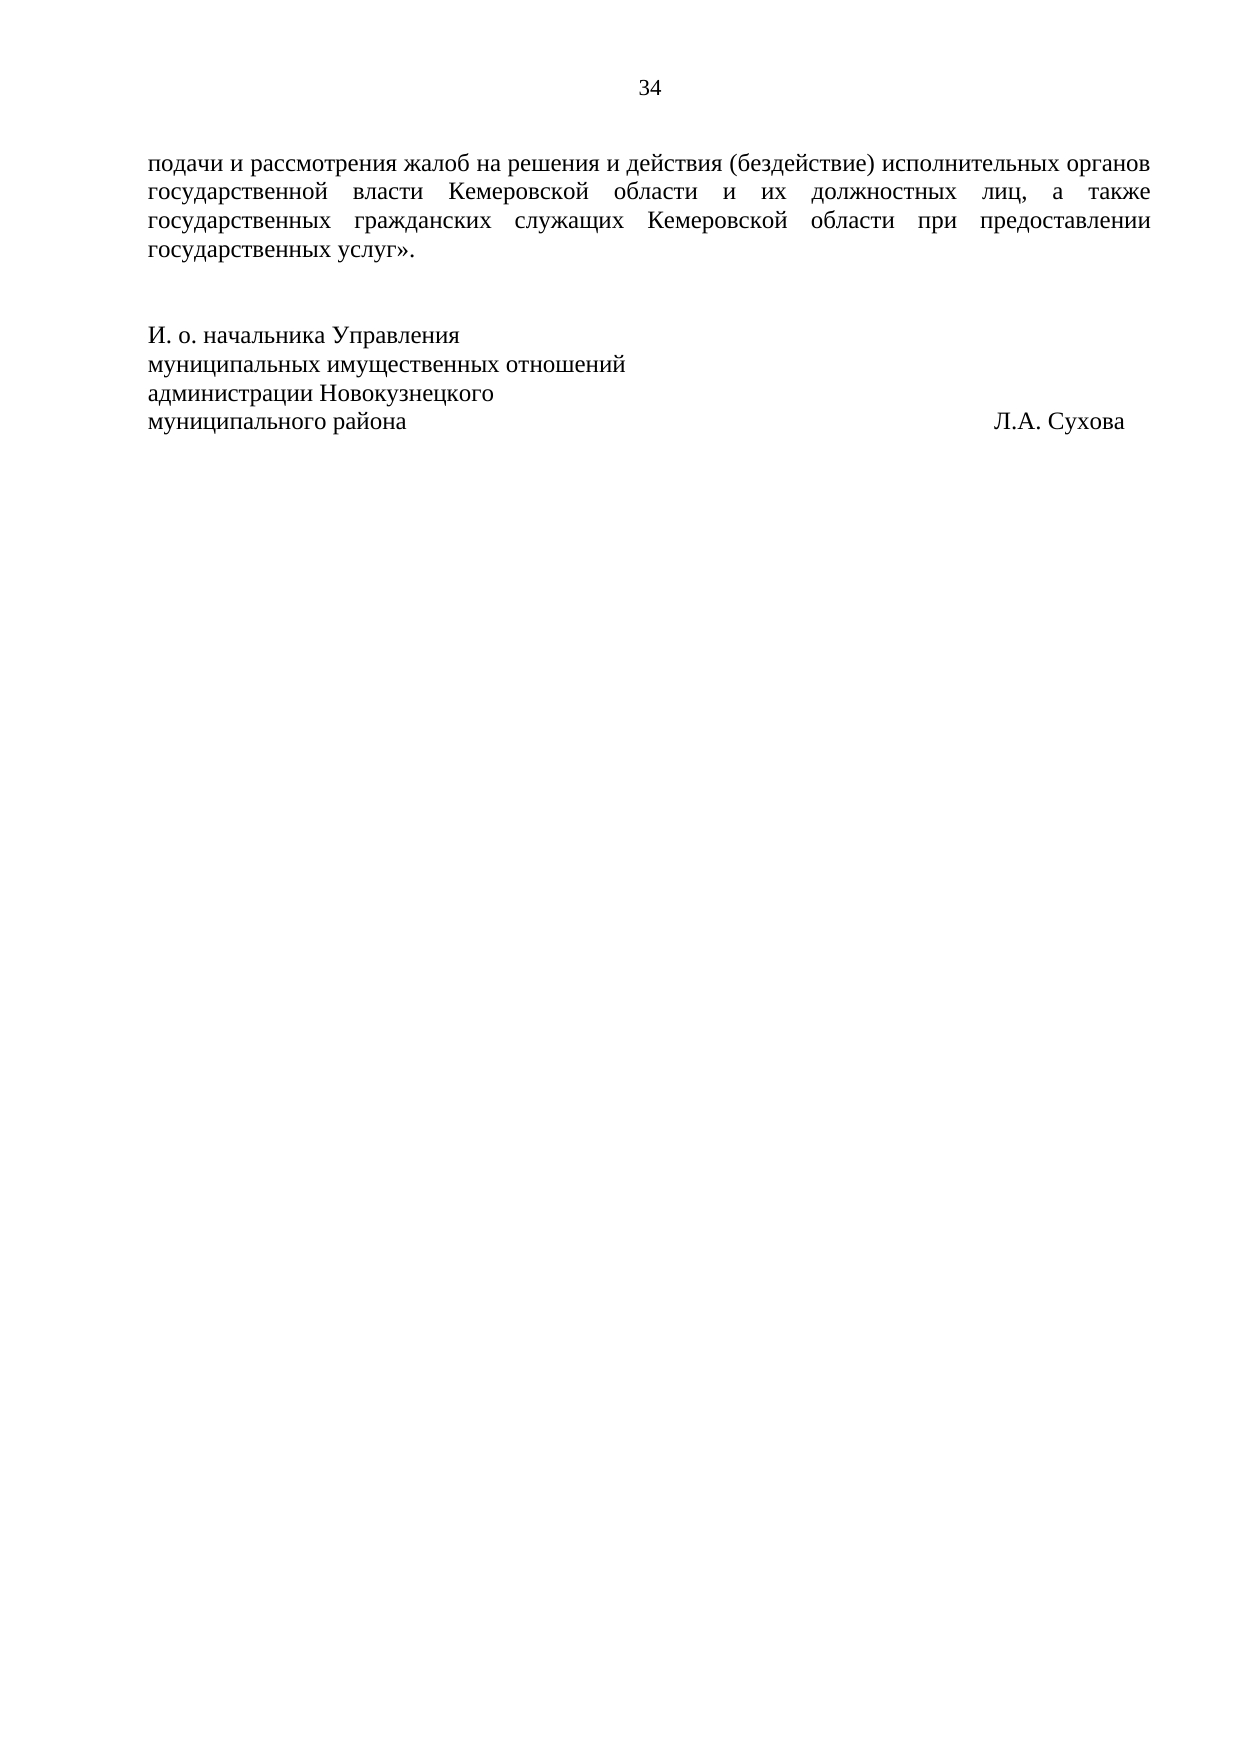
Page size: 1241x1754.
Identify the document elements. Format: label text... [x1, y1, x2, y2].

text администрации Новокузнецкого [148, 378, 1152, 406]
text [148, 148, 1152, 263]
text муниципальных имущественных отношений [148, 349, 1152, 378]
text И. о. начальника Управления [148, 320, 1152, 349]
text муниципального района Л.А. Сухова [148, 406, 1152, 435]
